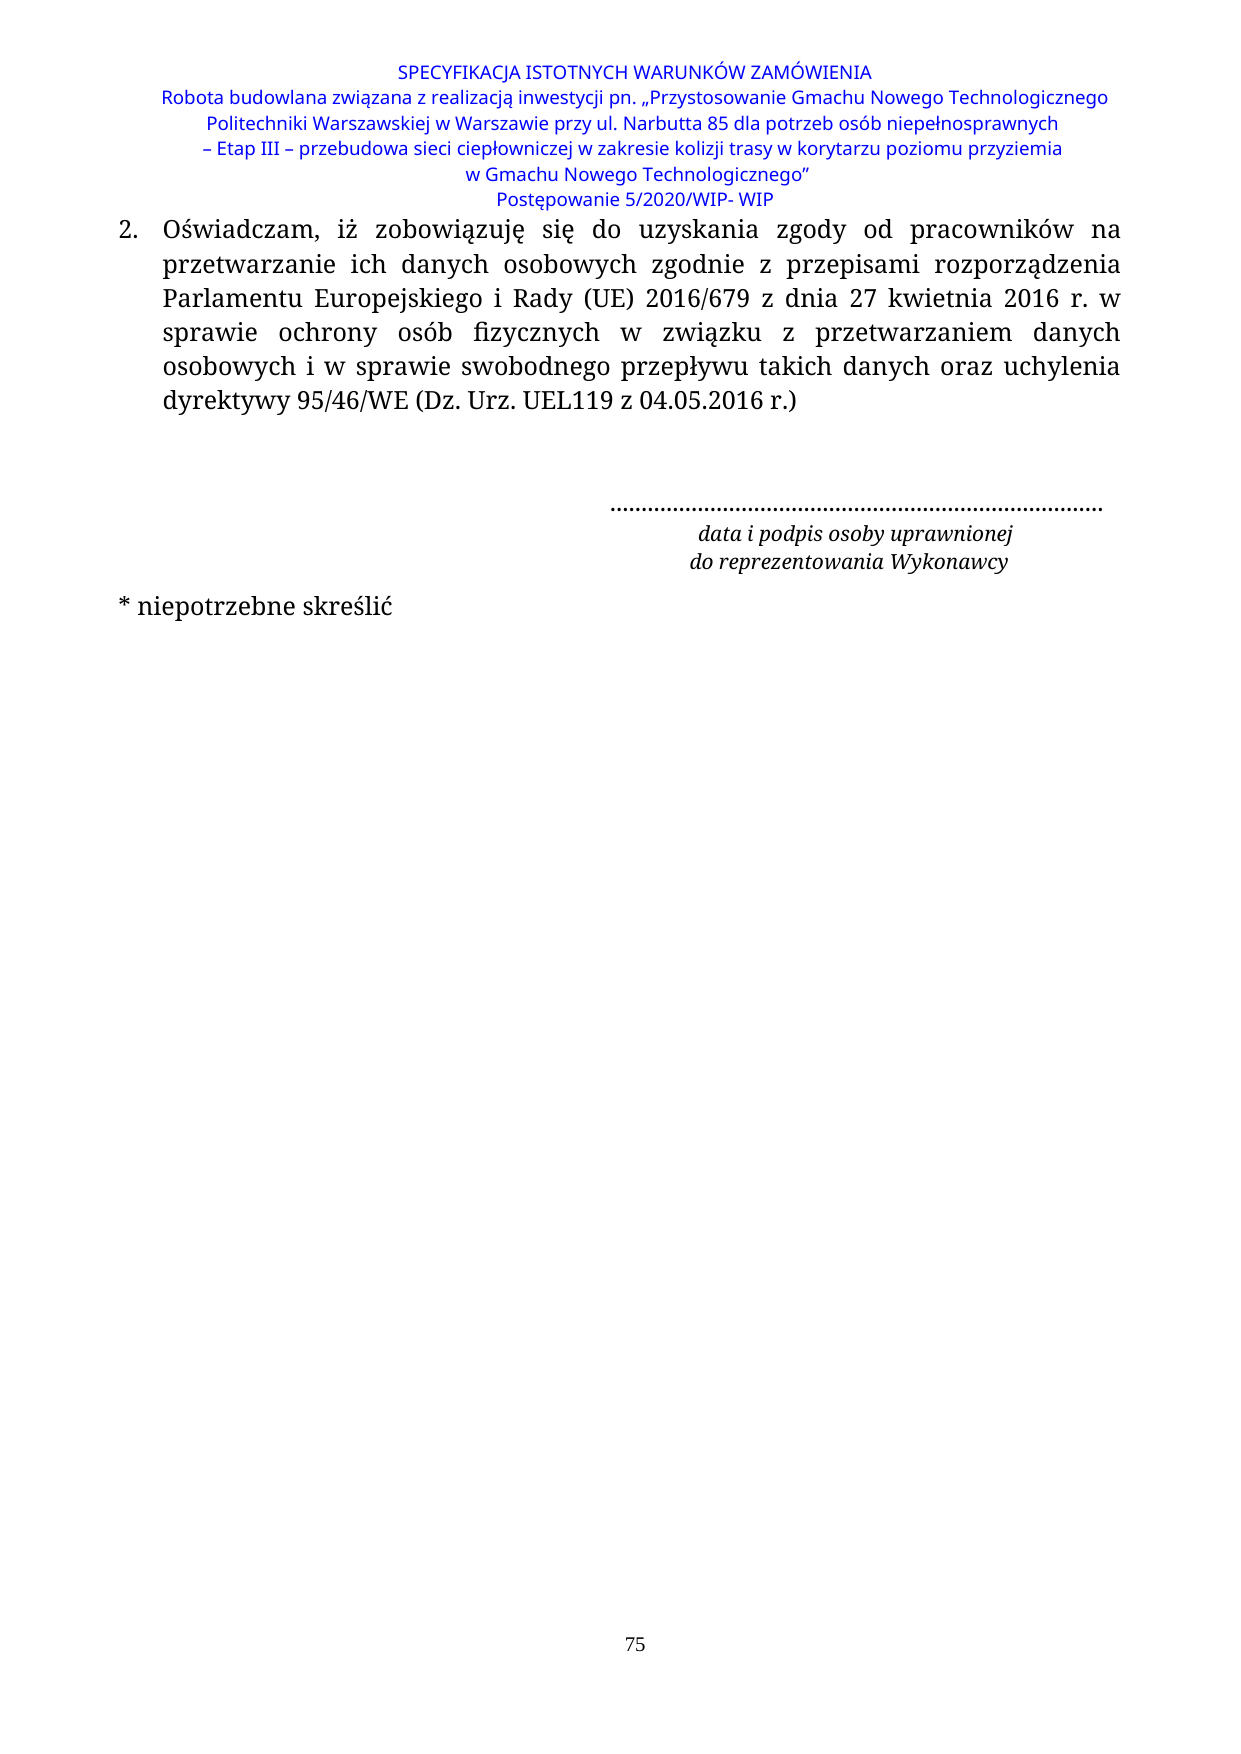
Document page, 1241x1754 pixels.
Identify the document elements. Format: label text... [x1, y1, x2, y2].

text data i podpis osoby uprawnionej [118, 519, 1152, 547]
text ............................................................................... [561, 485, 1152, 519]
text * niepotrzebne skreślićZałącznik do umowy nr ……………………. [118, 588, 1152, 622]
list Oświadczam, iż zobowiązuję się do uzyskania zgody od pracowników na przetwarzanie ich danych osobowych zgodnie z przepisami rozporządzenia Parlamentu Europejskiego i Rady (UE) 2016/679 z dnia 27 kwietnia 2016 r. w sprawie ochrony osób fizycznych w związku z przetwarzaniem danych osobowych i w sprawie swobodnego przepływu takich danych oraz uchylenia dyrektywy 95/46/WE (Dz. Urz. UEL119 z 04.05.2016 r.) [118, 212, 1122, 417]
text do reprezentowania Wykonawcy [118, 547, 1152, 576]
